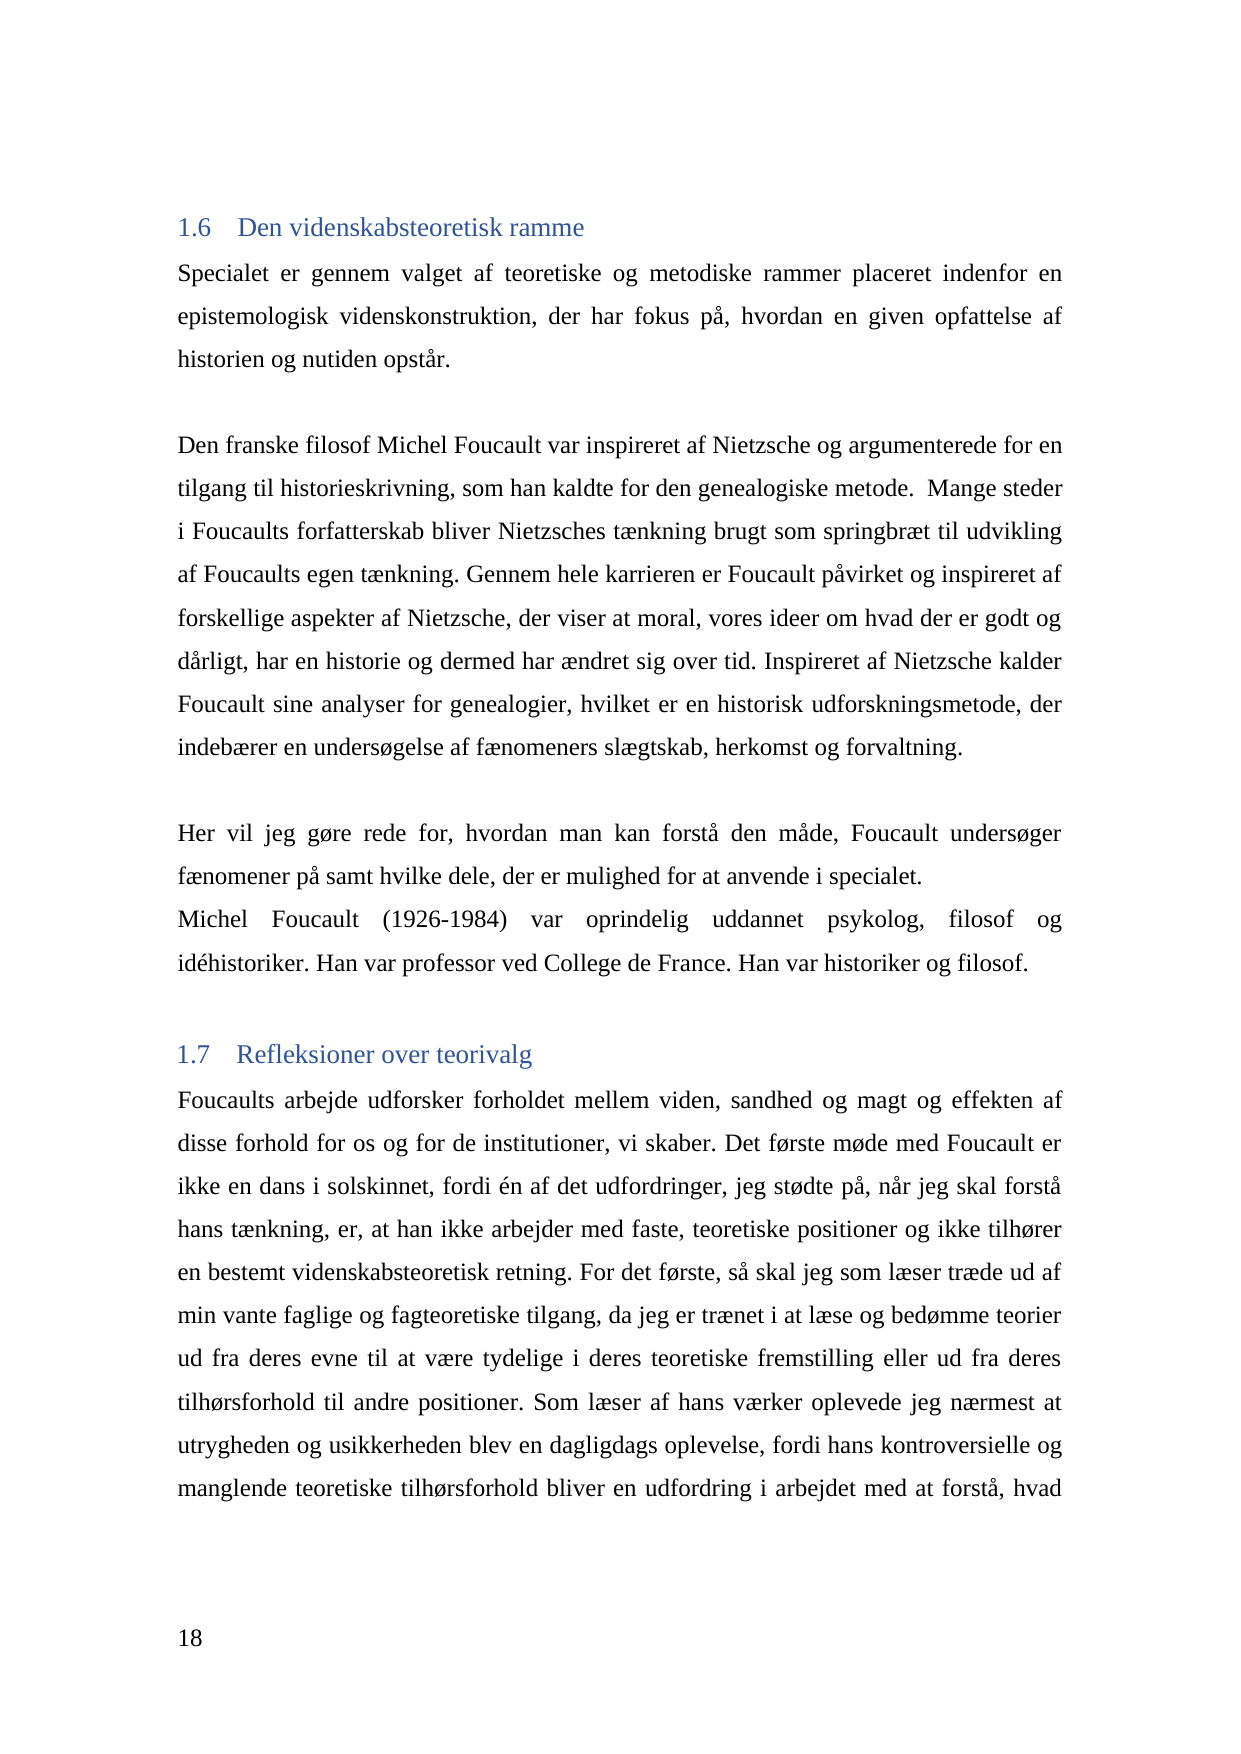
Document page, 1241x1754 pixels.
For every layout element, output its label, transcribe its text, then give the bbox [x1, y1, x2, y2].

text Michel Foucault (1926-1984) var oprindelig uddannet psykolog, filosof og idéhistoriker. Han var professor ved College de France. Han var historiker og filosof. [177, 904, 1063, 976]
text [177, 1085, 1063, 1502]
subtitle Refleksioner over teorivalg [176, 1038, 1063, 1069]
text Her vil jeg gøre rede for, hvordan man kan forstå den måde, Foucault undersøger fænomener på samt hvilke dele, der er mulighed for at anvende i specialet. [177, 818, 1063, 890]
text Specialet er gennem valget af teoretiske og metodiske rammer placeret indenfor en epistemologisk videnskonstruktion, der har fokus på, hvordan en given opfattelse af historien og nutiden opstår. [177, 258, 1063, 373]
text Den franske filosof Michel Foucault var inspireret af Nietzsche og argumenterede for en tilgang til historieskrivning, som han kaldte for den genealogiske metode. Mange steder i Foucaults forfatterskab bliver Nietzsches tænkning brugt som springbræt til udvikling af Foucaults egen tænkning. Gennem hele karrieren er Foucault påvirket og inspireret af forskellige aspekter af Nietzsche, der viser at moral, vores ideer om hvad der er godt og dårligt, har en historie og dermed har ændret sig over tid. Inspireret af Nietzsche kalder Foucault sine analyser for genealogier, hvilket er en historisk udforskningsmetode, der indebærer en undersøgelse af fænomeners slægtskab, herkomst og forvaltning. [177, 430, 1063, 761]
subtitle Den videnskabsteoretisk ramme [177, 211, 1063, 242]
